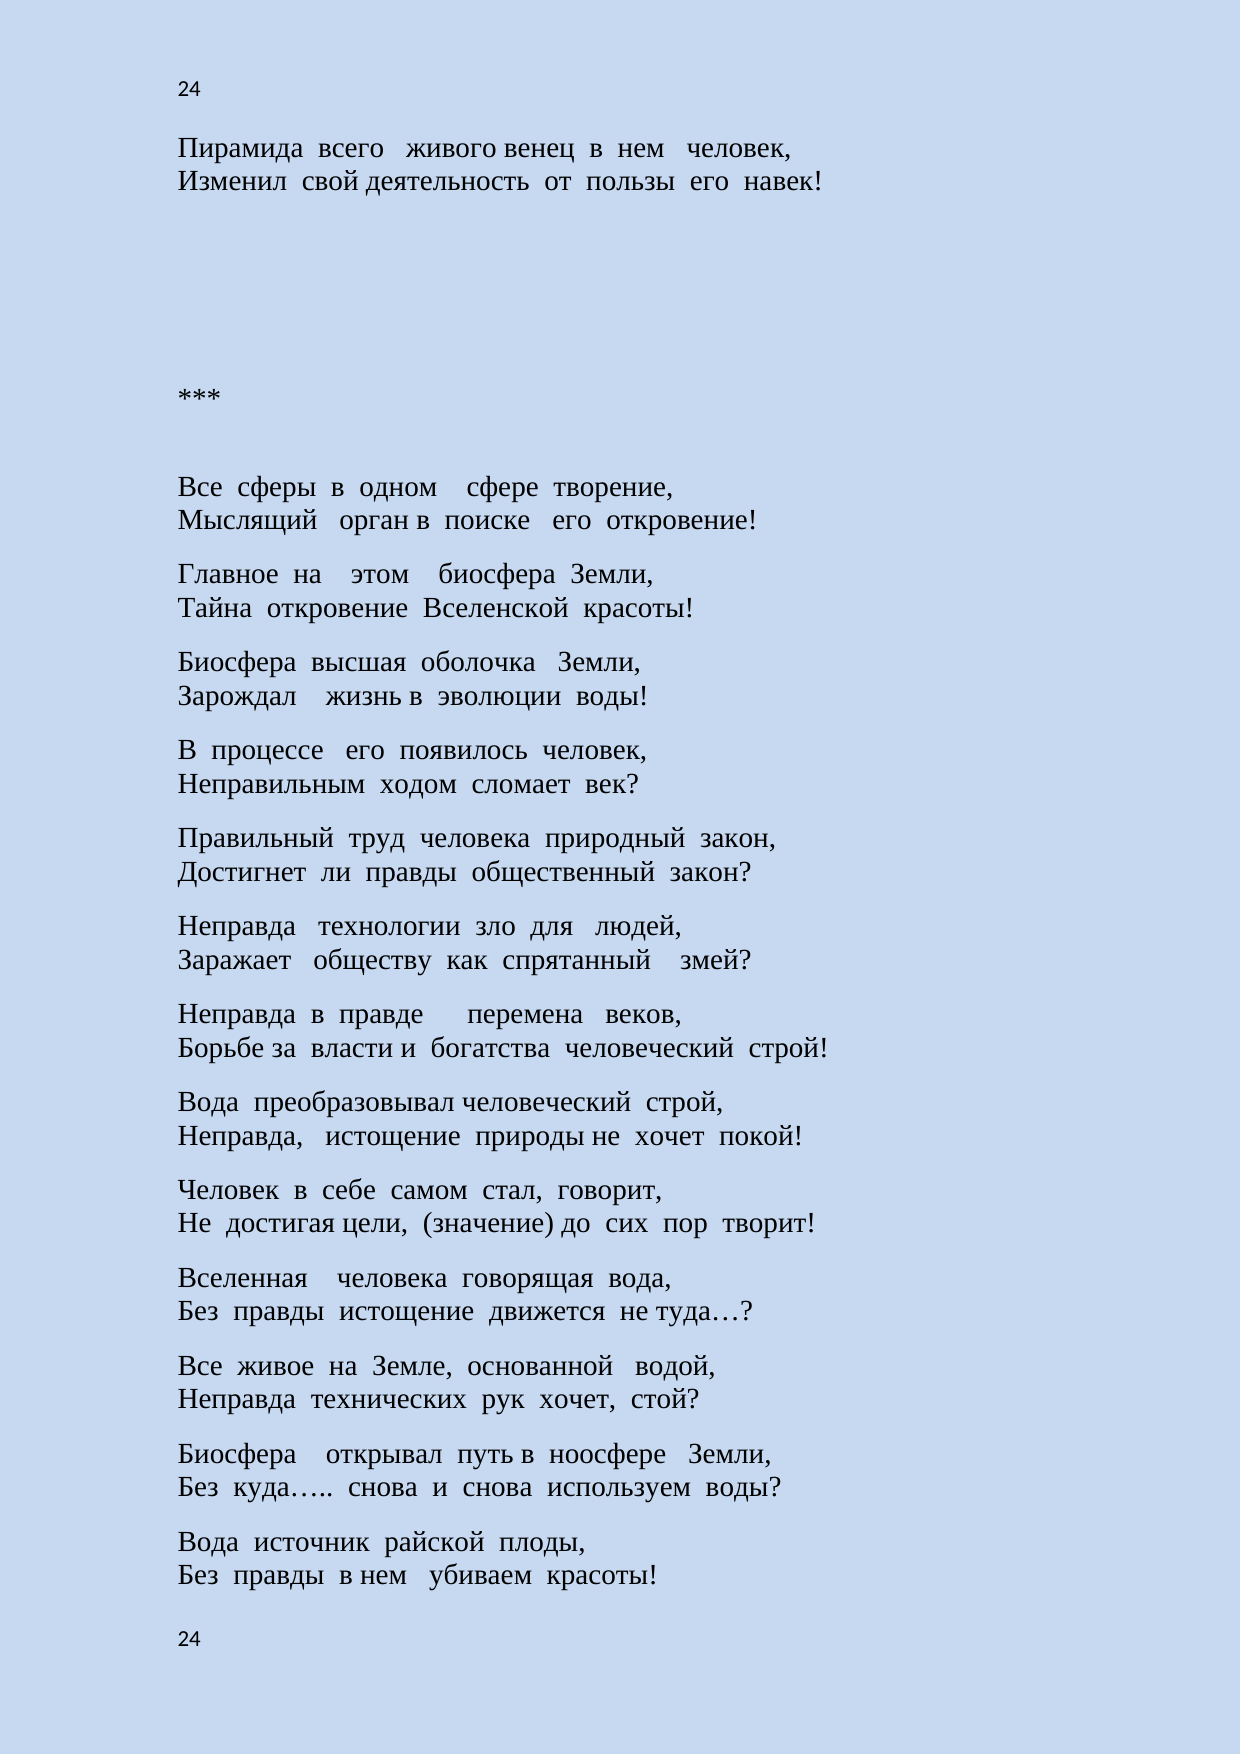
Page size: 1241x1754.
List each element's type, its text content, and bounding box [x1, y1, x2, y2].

text Вселенная человека говорящая вода, Без правды истощение движется не туда…? [177, 1260, 1152, 1327]
text Главное на этом биосфера Земли, Тайна откровение Вселенской красоты! [177, 557, 1152, 624]
text Все живое на Земле, основанной водой, Неправда технических рук хочет, стой? [177, 1348, 1152, 1415]
text Биосфера высшая оболочка Земли, Зарождал жизнь в эволюции воды! [177, 644, 1152, 712]
text Биосфера открывал путь в ноосфере Земли, Без куда….. снова и снова используем воды? [177, 1436, 1152, 1503]
text Пирамида всего живого венец в нем человек, Изменил свой деятельность от пользы его навек! [177, 130, 1152, 197]
text Вода источник райской плоды, Без правды в нем убиваем красоты! [177, 1524, 1152, 1591]
text Все сферы в одном сфере творение, Мыслящий орган в поиске его откровение! [177, 435, 1152, 536]
text Вода преобразовывал человеческий строй, Неправда, истощение природы не хочет покой! [177, 1084, 1152, 1151]
text Неправда в правде перемена веков, Борьбе за власти и богатства человеческий строй! [177, 996, 1152, 1063]
text Неправда технологии зло для людей, Заражает обществу как спрятанный змей? [177, 908, 1152, 975]
text *** [177, 381, 1152, 414]
text Человек в себе самом стал, говорит, Не достигая цели, (значение) до сих пор творит! [177, 1172, 1152, 1239]
text Правильный труд человека природный закон, Достигнет ли правды общественный закон? [177, 820, 1152, 887]
text В процессе его появилось человек, Неправильным ходом сломает век? [177, 732, 1152, 799]
